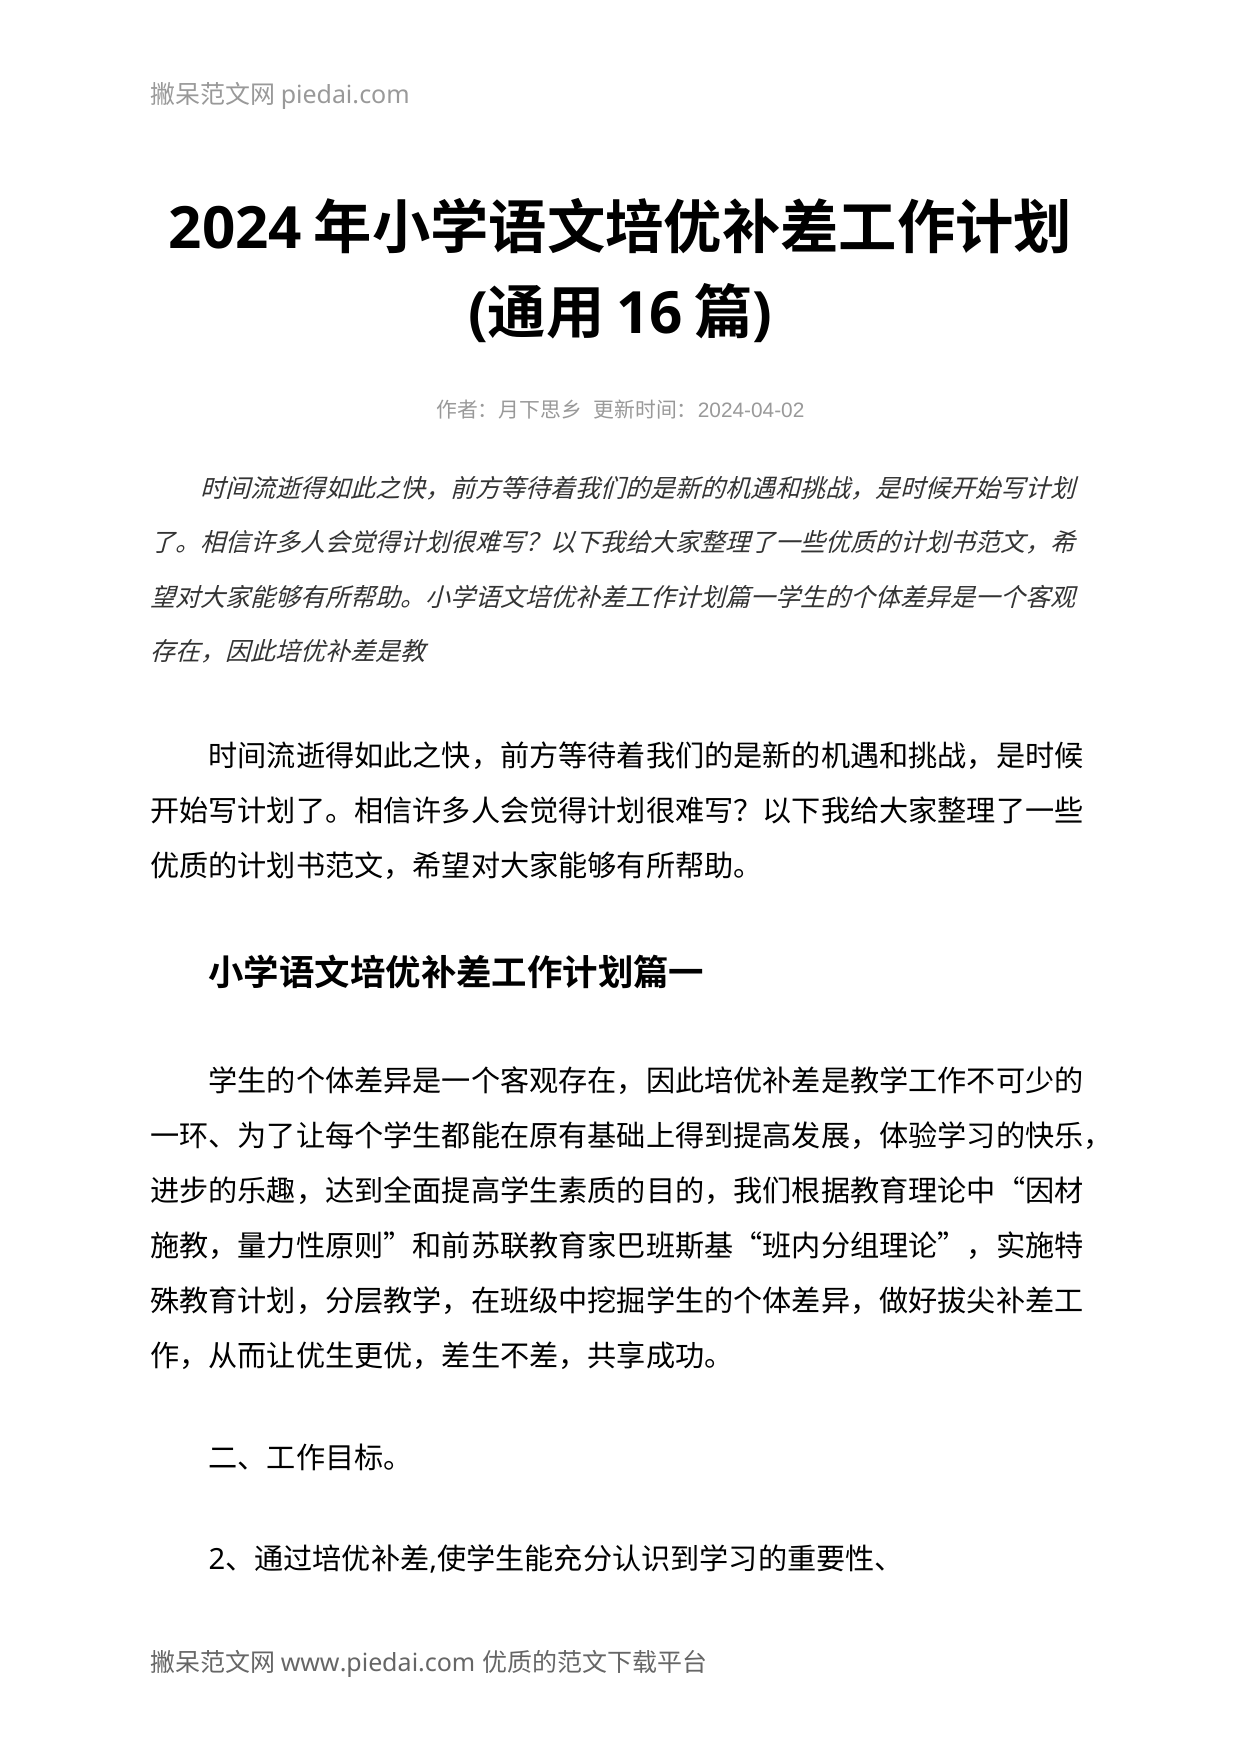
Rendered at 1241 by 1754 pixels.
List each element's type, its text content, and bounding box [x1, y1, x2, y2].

text 作者：月下思乡 更新时间：2024-04-02 [150, 398, 1090, 422]
text 2、通过培优补差,使学生能充分认识到学习的重要性、 [150, 1536, 1090, 1578]
text 学生的个体差异是一个客观存在，因此培优补差是教学工作不可少的一环、为了让每个学生都能在原有基础上得到提高发展，体验学习的快乐，进步的乐趣，达到全面提高学生素质的目的，我们根据教育理论中“因材施教，量力性原则”和前苏联教育家巴班斯基“班内分组理论”，实施特殊教育计划，分层教学，在班级中挖掘学生的个体差异，做好拔尖补差工作，从而让优生更优，差生不差，共享成功。 [150, 1058, 1090, 1375]
text 时间流逝得如此之快，前方等待着我们的是新的机遇和挑战，是时候开始写计划了。相信许多人会觉得计划很难写？以下我给大家整理了一些优质的计划书范文，希望对大家能够有所帮助。小学语文培优补差工作计划篇一学生的个体差异是一个客观存在，因此培优补差是教 [150, 468, 1090, 668]
subtitle 2024年小学语文培优补差工作计划(通用16篇) [150, 181, 1090, 351]
text 二、工作目标。 [150, 1434, 1090, 1476]
text 小学语文培优补差工作计划篇一 [150, 944, 1090, 996]
text 时间流逝得如此之快，前方等待着我们的是新的机遇和挑战，是时候开始写计划了。相信许多人会觉得计划很难写？以下我给大家整理了一些优质的计划书范文，希望对大家能够有所帮助。 [150, 733, 1090, 885]
